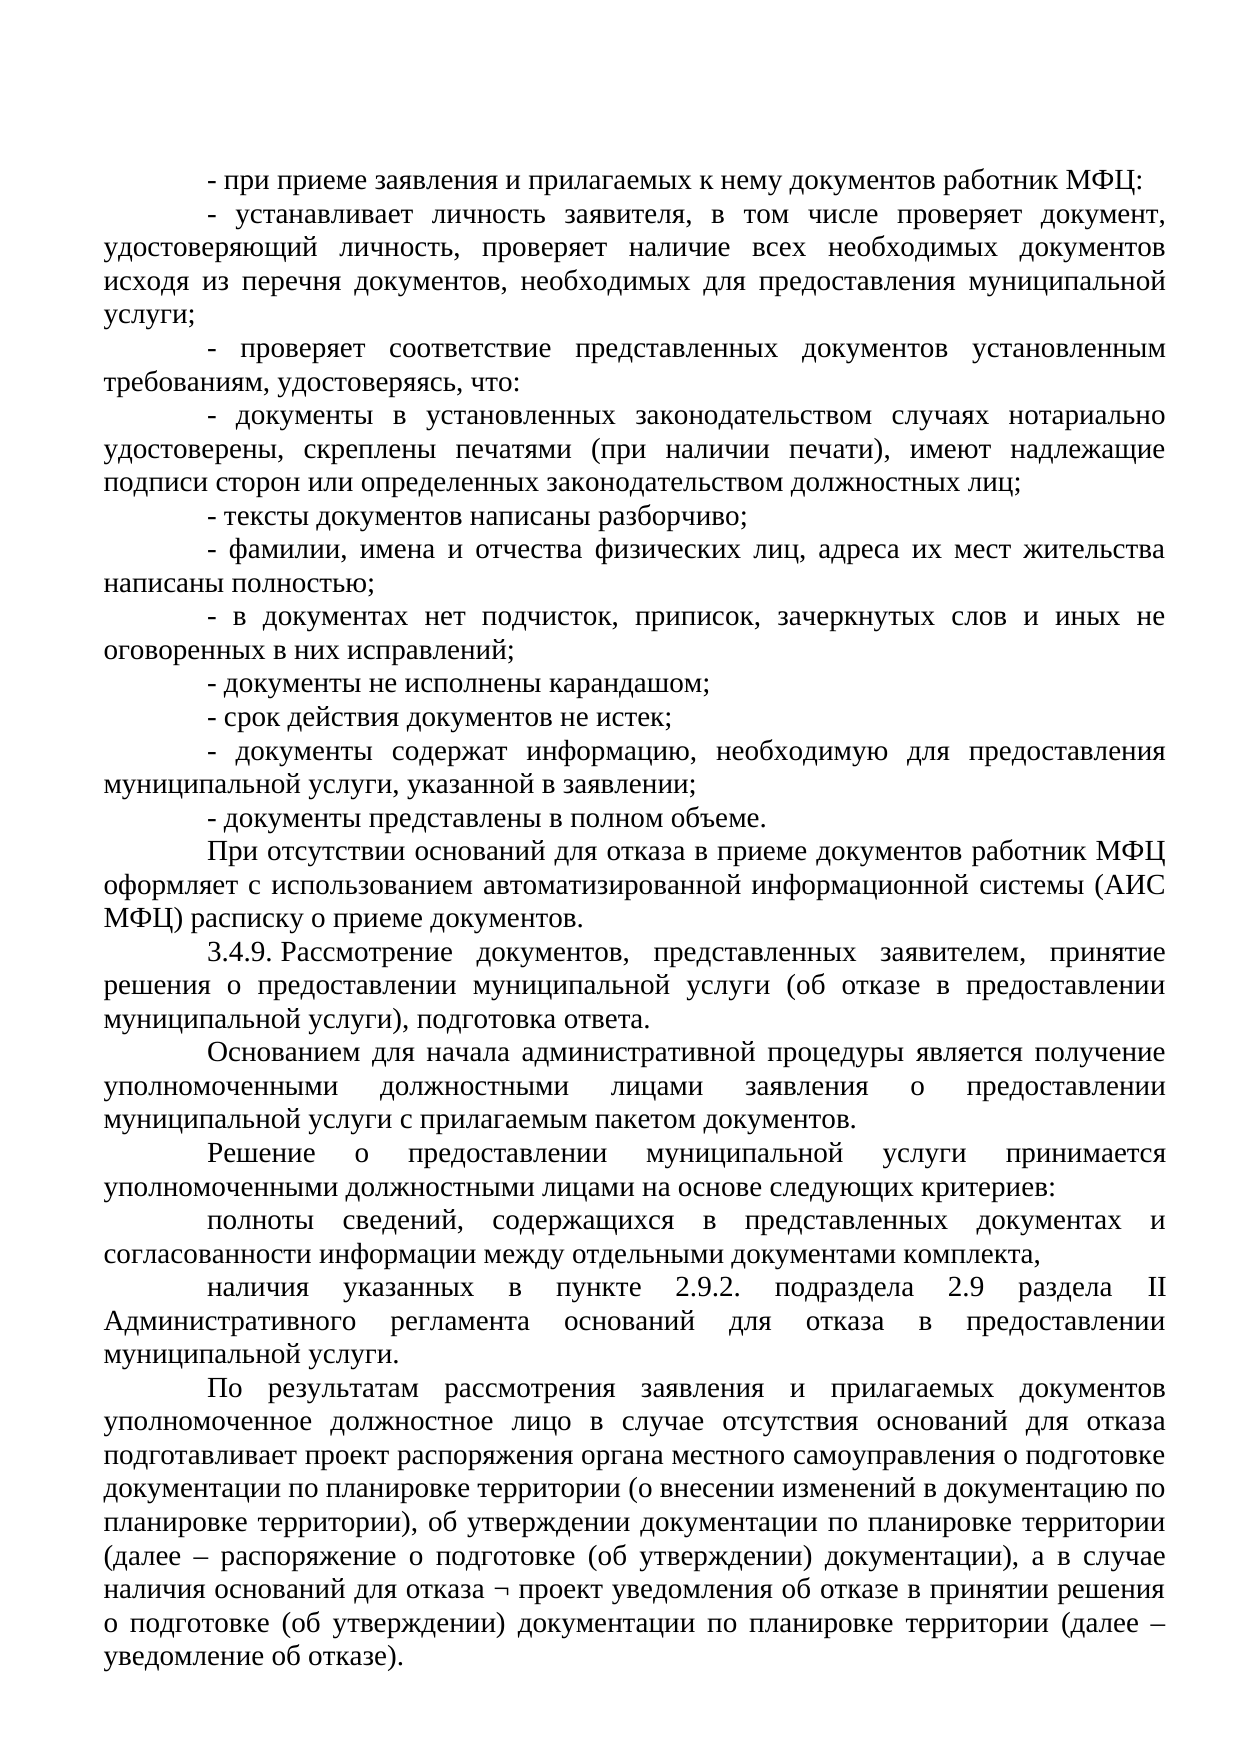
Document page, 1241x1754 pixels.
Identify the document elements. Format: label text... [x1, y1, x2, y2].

text - документы не исполнены карандашом; [103, 666, 1167, 699]
text По результатам рассмотрения заявления и прилагаемых документов уполномоченное должностное лицо в случае отсутствия оснований для отказа подготавливает проект распоряжения органа местного самоуправления о подготовке документации по планировке территории (о внесении изменений в документацию по планировке территории), об утверждении документации по планировке территории (далее – распоряжение о подготовке (об утверждении) документации), а в случае наличия оснований для отказа ¬ проект уведомления об отказе в принятии решения о подготовке (об утверждении) документации по планировке территории (далее – уведомление об отказе). [103, 1370, 1167, 1672]
text 3.4.9. Рассмотрение документов, представленных заявителем, принятие решения о предоставлении муниципальной услуги (об отказе в предоставлении муниципальной услуги), подготовка ответа. [103, 934, 1167, 1034]
text - срок действия документов не истек; [103, 699, 1167, 733]
text При отсутствии оснований для отказа в приеме документов работник МФЦ оформляет с использованием автоматизированной информационной системы (АИС МФЦ) расписку о приеме документов. [103, 833, 1167, 934]
text Решение о предоставлении муниципальной услуги принимается уполномоченными должностными лицами на основе следующих критериев: [103, 1135, 1167, 1202]
text полноты сведений, содержащихся в представленных документах и согласованности информации между отдельными документами комплекта, [103, 1202, 1167, 1269]
text - документы содержат информацию, необходимую для предоставления муниципальной услуги, указанной в заявлении; [103, 733, 1167, 800]
text - устанавливает личность заявителя, в том числе проверяет документ, удостоверяющий личность, проверяет наличие всех необходимых документов исходя из перечня документов, необходимых для предоставления муниципальной услуги; [103, 196, 1167, 330]
text - фамилии, имена и отчества физических лиц, адреса их мест жительства написаны полностью; [103, 531, 1167, 598]
text наличия указанных в пункте 2.9.2. подраздела 2.9 раздела II Административного регламента оснований для отказа в предоставлении муниципальной услуги. [103, 1269, 1167, 1370]
text - в документах нет подчисток, приписок, зачеркнутых слов и иных не оговоренных в них исправлений; [103, 598, 1167, 666]
text - проверяет соответствие представленных документов установленным требованиям, удостоверяясь, что: [103, 330, 1167, 397]
text - тексты документов написаны разборчиво; [103, 498, 1167, 531]
text Основанием для начала административной процедуры является получение уполномоченными должностными лицами заявления о предоставлении муниципальной услуги с прилагаемым пакетом документов. [103, 1034, 1167, 1135]
text - документы в установленных законодательством случаях нотариально удостоверены, скреплены печатями (при наличии печати), имеют надлежащие подписи сторон или определенных законодательством должностных лиц; [103, 397, 1167, 498]
text - при приеме заявления и прилагаемых к нему документов работник МФЦ: [103, 162, 1167, 196]
text - документы представлены в полном объеме. [103, 800, 1167, 833]
